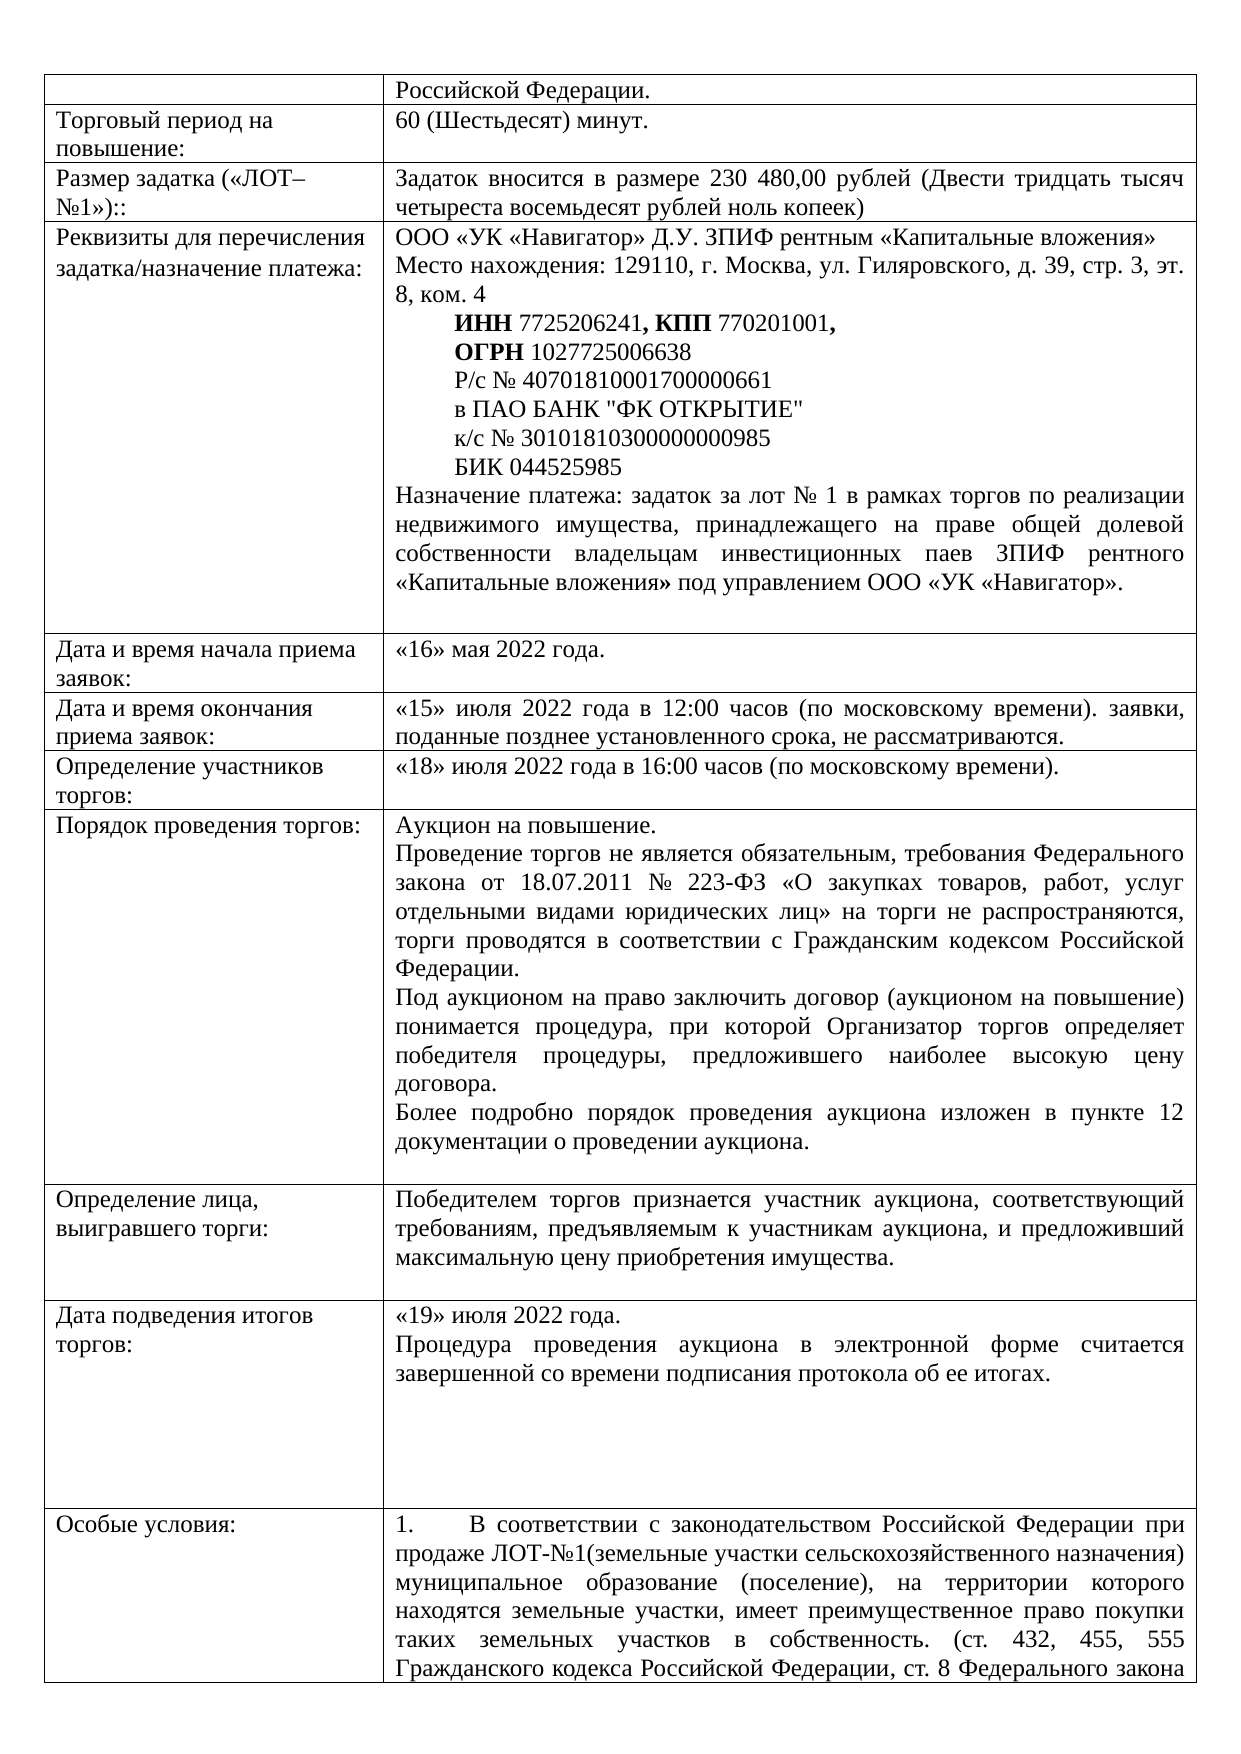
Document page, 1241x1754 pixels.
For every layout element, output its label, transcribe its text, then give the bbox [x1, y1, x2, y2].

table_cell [384, 75, 1196, 104]
table_cell Размер задатка («ЛОТ– №1»):: [45, 163, 383, 221]
table_cell «16» мая 2022 года. [384, 634, 1196, 692]
table_cell Дата и время начала приема заявок: [45, 634, 383, 692]
table_cell Дата и время окончания приема заявок: [45, 693, 383, 750]
table_cell ООО «УК «Навигатор» Д.У. ЗПИФ рентным «Капитальные вложения» Место нахождения: 129110, г. Москва, ул. Гиляровского, д. 39, стр. 3, эт. 8, ком. 4 ИНН 7725206241, КПП 770201001, ОГРН 1027725006638 Р/с № 40701810001700000661 в ПАО БАНК "ФК ОТКРЫТИЕ" к/с № 30101810300000000985 БИК 044525985 Назначение платежа: задаток за лот № 1 в рамках торгов по реализации недвижимого имущества, принадлежащего на праве общей долевой собственности владельцам инвестиционных паев ЗПИФ рентного «Капитальные вложения» под управлением ООО «УК «Навигатор». [384, 222, 1196, 633]
table_cell Победителем торгов признается участник аукциона, соответствующий требованиям, предъявляемым к участникам аукциона, и предложивший максимальную цену приобретения имущества. [384, 1185, 1196, 1299]
table_cell Задаток вносится в размере 230 480,00 рублей (Двести тридцать тысяч четыреста восемьдесят рублей ноль копеек) [384, 163, 1196, 221]
table_cell Особые условия: [45, 1509, 383, 1682]
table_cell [45, 75, 383, 104]
table_cell Дата подведения итогов торгов: [45, 1301, 383, 1508]
table_cell Определение участников торгов: [45, 751, 383, 809]
table_cell «15» июля 2022 года в 12:00 часов (по московскому времени). заявки, поданные позднее установленного срока, не рассматриваются. [384, 693, 1196, 750]
table_cell Аукцион на повышение. Проведение торгов не является обязательным, требования Федерального закона от 18.07.2011 № 223-ФЗ «О закупках товаров, работ, услуг отдельными видами юридических лиц» на торги не распространяются, торги проводятся в соответствии с Гражданским кодексом Российской Федерации. Под аукционом на право заключить договор (аукционом на повышение) понимается процедура, при которой Организатор торгов определяет победителя процедуры, предложившего наиболее высокую цену договора. Более подробно порядок проведения аукциона изложен в пункте 12 документации о проведении аукциона. [384, 810, 1196, 1183]
table_cell «19» июля 2022 года. Процедура проведения аукциона в электронной форме считается завершенной со времени подписания протокола об ее итогах. [384, 1301, 1196, 1508]
table_cell 60 (Шестьдесят) минут. [384, 105, 1196, 162]
table_cell Порядок проведения торгов: [45, 810, 383, 1183]
table_cell Реквизиты для перечисления задатка/назначение платежа: [45, 222, 383, 633]
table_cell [384, 1509, 1196, 1682]
table_cell «18» июля 2022 года в 16:00 часов (по московскому времени). [384, 751, 1196, 809]
table_cell Определение лица, выигравшего торги: [45, 1185, 383, 1299]
table_cell Торговый период на повышение: [45, 105, 383, 162]
